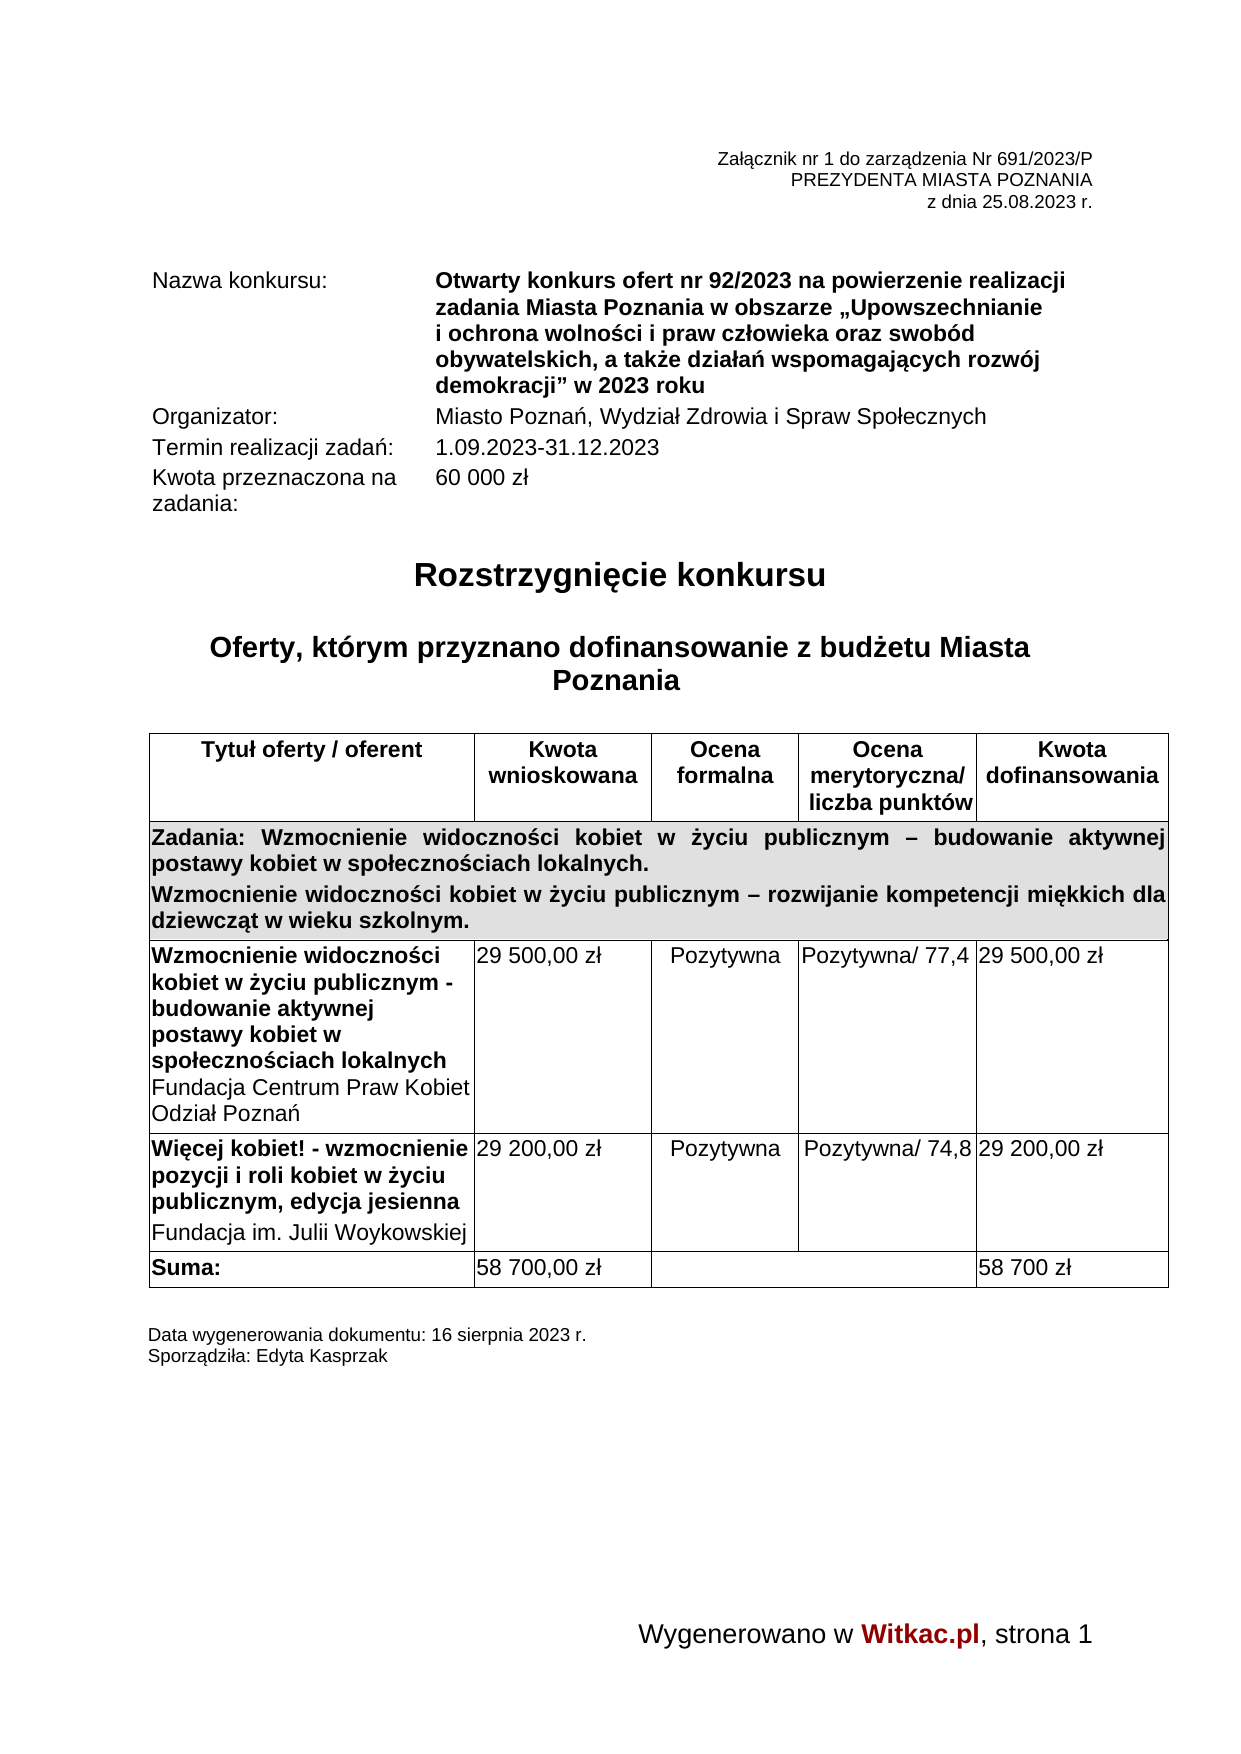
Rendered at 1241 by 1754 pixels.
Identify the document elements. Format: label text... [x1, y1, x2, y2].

table_cell 58 700 zł [977, 1252, 1168, 1286]
table_cell Pozytywna/ 77,4 [799, 941, 976, 1133]
table_header Nazwa konkursu: [150, 265, 433, 401]
table_cell Suma: [150, 1252, 474, 1286]
table_cell 29 500,00 zł [977, 941, 1168, 1133]
subtitle Rozstrzygnięcie konkursu [148, 555, 1093, 593]
table_header Ocena formalna [652, 734, 798, 821]
table_cell Pozytywna/ 74,8 [799, 1134, 976, 1251]
table_cell Pozytywna [652, 941, 798, 1133]
table_cell Organizator: [150, 401, 433, 431]
table_header Otwarty konkurs ofert nr 92/2023 na powierzenie realizacji zadania Miasta Poznania w obszarze „Upowszechnianie i ochrona wolności i praw człowieka oraz swobód obywatelskich, a także działań wspomagających rozwój demokracji” w 2023 roku [433, 265, 1094, 401]
table_cell Miasto Poznań, Wydział Zdrowia i Spraw Społecznych [433, 401, 1094, 431]
table_cell Zadania: Wzmocnienie widoczności kobiet w życiu publicznym – budowanie aktywnej postawy kobiet w społecznościach lokalnych. Wzmocnienie widoczności kobiet w życiu publicznym – rozwijanie kompetencji miękkich dla dziewcząt w wieku szkolnym. [150, 822, 1168, 939]
table_cell Wzmocnienie widoczności kobiet w życiu publicznym - budowanie aktywnej postawy kobiet w społecznościach lokalnych Fundacja Centrum Praw Kobiet Odział Poznań [150, 941, 474, 1133]
text PREZYDENTA MIASTA POZNANIA [448, 169, 1093, 191]
table_cell 29 200,00 zł [475, 1134, 651, 1251]
subtitle Oferty, którym przyznano dofinansowanie z budżetu Miasta Poznania [148, 630, 1093, 697]
table_header Tytuł oferty / oferent [150, 734, 474, 821]
table_cell 60 000 zł [433, 462, 1094, 519]
table_header Kwota wnioskowana [475, 734, 651, 821]
table_cell Kwota przeznaczona na zadania: [150, 462, 433, 519]
table_cell 29 500,00 zł [475, 941, 651, 1133]
text z dnia 25.08.2023 r. [448, 191, 1093, 212]
table_cell 1.09.2023-31.12.2023 [433, 431, 1094, 462]
table_cell Więcej kobiet! - wzmocnienie pozycji i roli kobiet w życiu publicznym, edycja jesienna Fundacja im. Julii Woykowskiej [150, 1134, 474, 1251]
table_cell Pozytywna [652, 1134, 798, 1251]
table_cell [652, 1252, 976, 1286]
table_cell Termin realizacji zadań: [150, 431, 433, 462]
text Data wygenerowania dokumentu: 16 sierpnia 2023 r. Sporządziła: Edyta Kasprzak [148, 1324, 1093, 1367]
table_header Kwota dofinansowania [977, 734, 1168, 821]
table_header Ocena merytoryczna/ ​liczba punktów [799, 734, 976, 821]
table_cell 58 700,00 zł [475, 1252, 651, 1286]
text Załącznik nr 1 do zarządzenia Nr 691/2023/P [448, 148, 1093, 169]
table_cell 29 200,00 zł [977, 1134, 1168, 1251]
